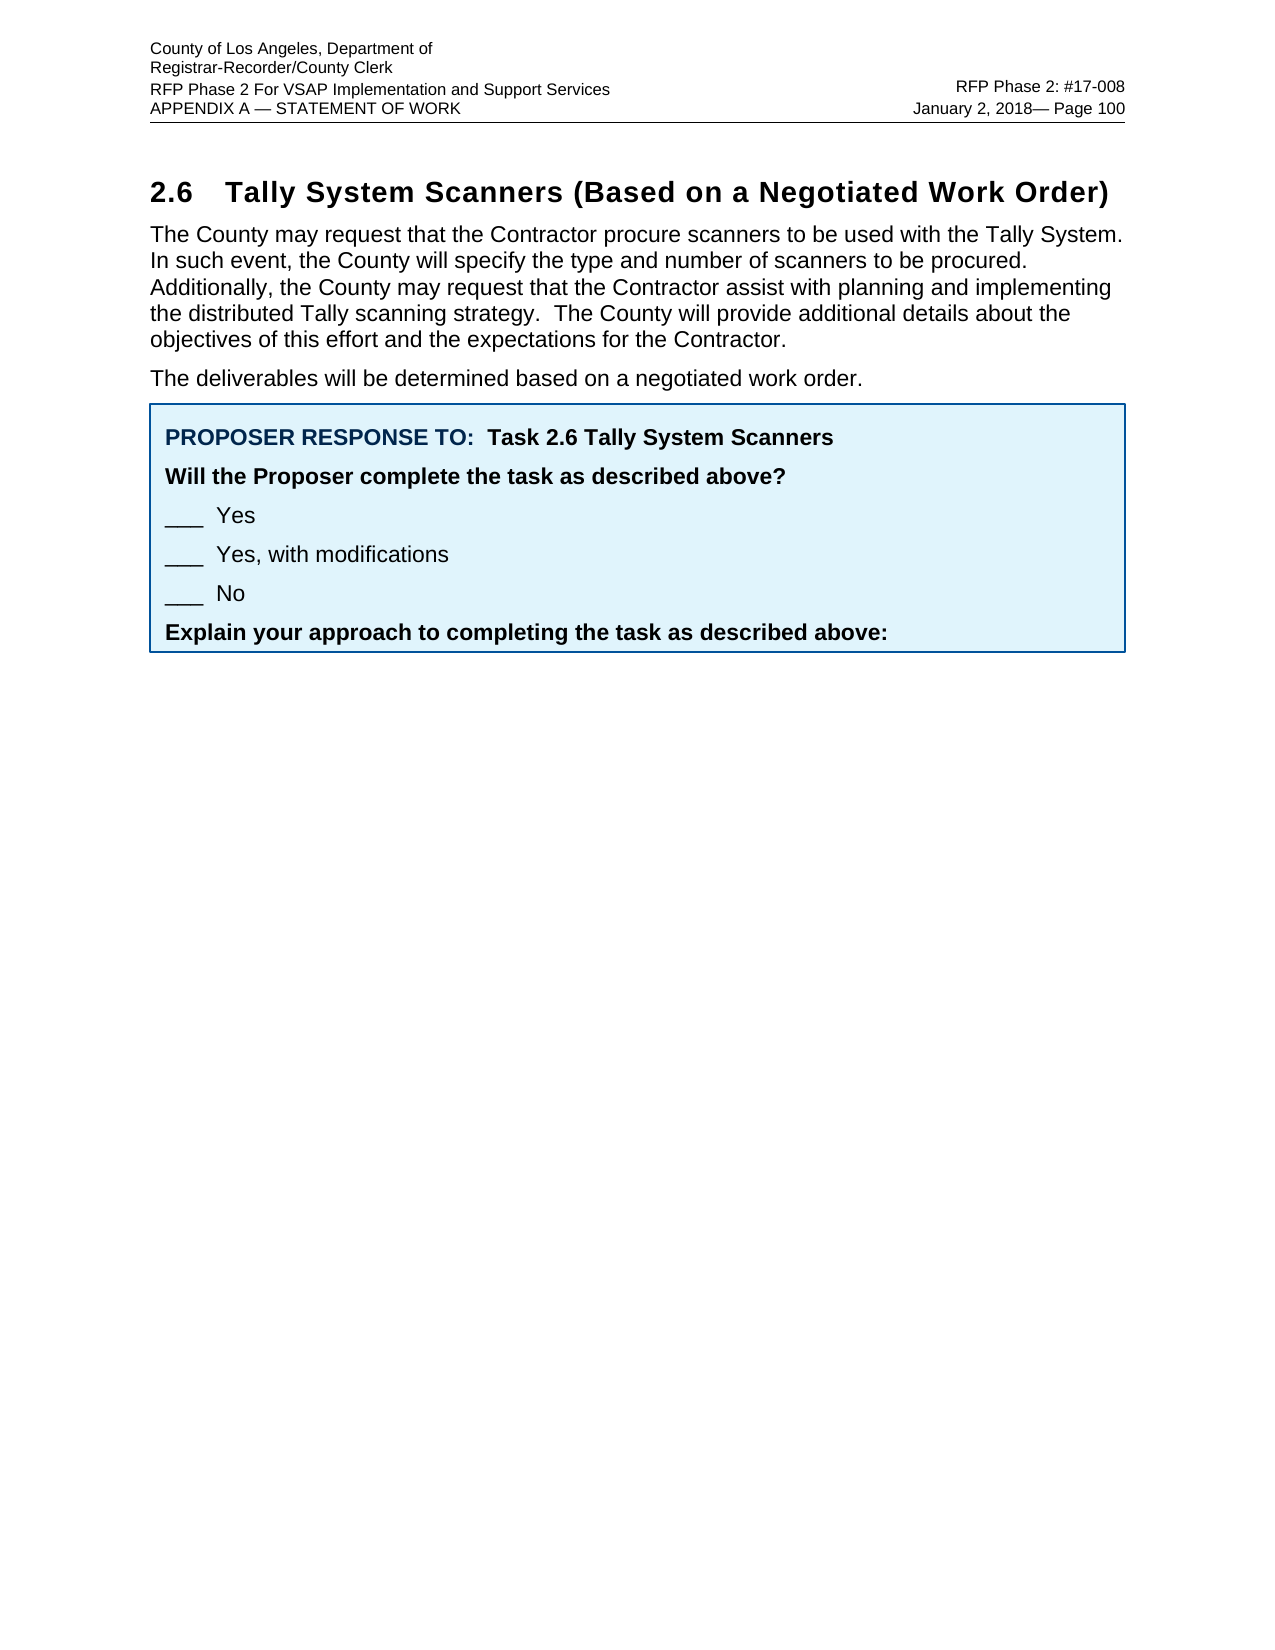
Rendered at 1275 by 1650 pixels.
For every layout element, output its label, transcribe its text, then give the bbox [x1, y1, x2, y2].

text The deliverables will be determined based on a negotiated work order. [150, 365, 1125, 392]
subtitle Tally System Scanners (Based on a Negotiated Work Order) [150, 175, 1125, 208]
text The County may request that the Contractor procure scanners to be used with the Tally System. In such event, the County will specify the type and number of scanners to be procured. Additionally, the County may request that the Contractor assist with planning and implementing the distributed Tally scanning strategy. The County will provide additional details about the objectives of this effort and the expectations for the Contractor. [150, 221, 1125, 353]
